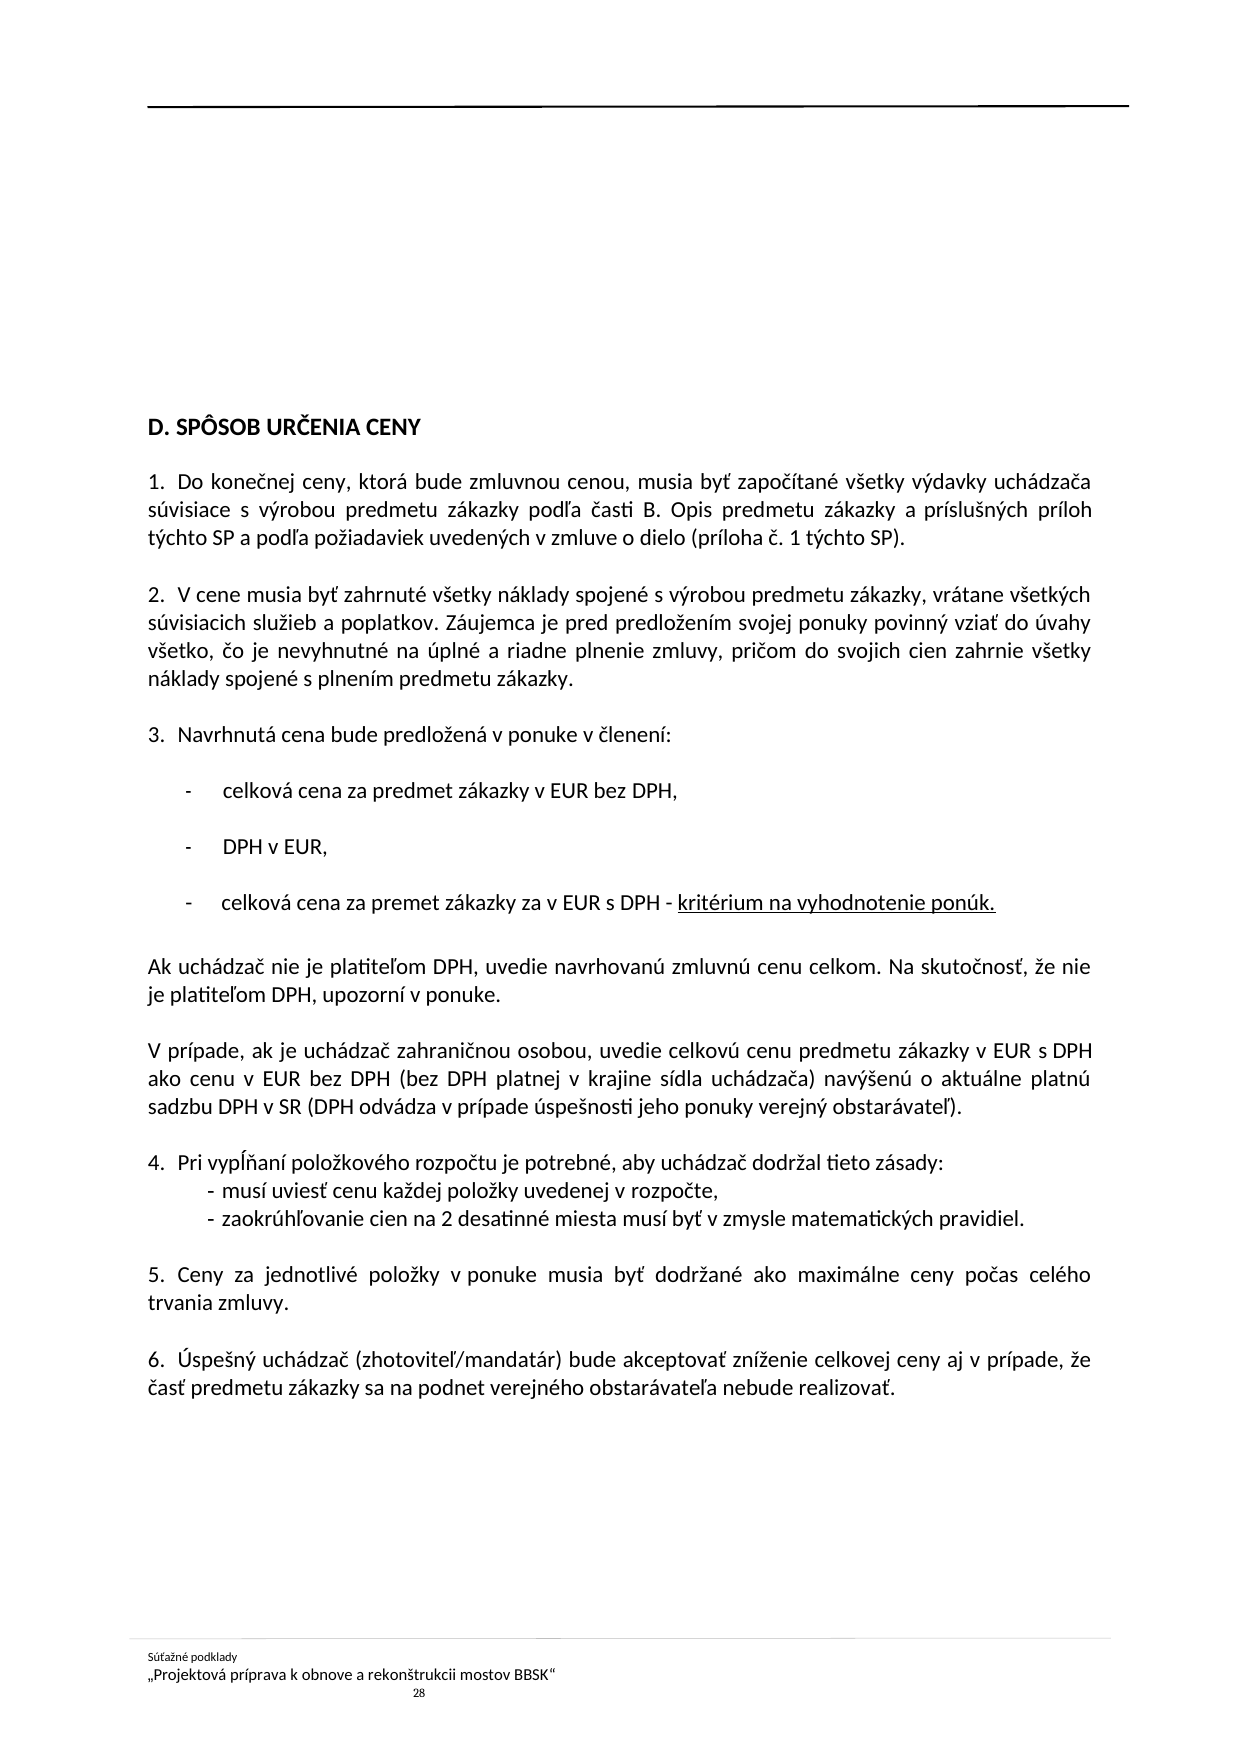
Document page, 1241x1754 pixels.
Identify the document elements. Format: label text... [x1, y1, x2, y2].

list V cene musia byť zahrnuté všetky náklady spojené s výrobou predmetu zákazky, vrátane všetkých súvisiacich služieb a poplatkov. Záujemca je pred predložením svojej ponuky povinný vziať do úvahy všetko, čo je nevyhnutné na úplné a riadne plnenie zmluvy, pričom do svojich cien zahrnie všetky náklady spojené s plnením predmetu zákazky. [148, 580, 1092, 692]
text Ak uchádzač nie je platiteľom DPH, uvedie navrhovanú zmluvnú cenu celkom. Na skutočnosť, že nie je platiteľom DPH, upozorní v ponuke. [148, 952, 1092, 1008]
list Ceny za jednotlivé položky v ponuke musia byť dodržané ako maximálne ceny počas celého trvania zmluvy. [148, 1261, 1092, 1317]
text - celková cena za premet zákazky za v EUR s DPH - kritérium na vyhodnotenie ponúk. [185, 888, 1092, 916]
list zaokrúhľovanie cien na 2 desatinné miesta musí byť v zmysle matematických pravidiel. [207, 1204, 1092, 1232]
list celková cena za predmet zákazky v EUR bez DPH, [185, 776, 1092, 804]
list Úspešný uchádzač (zhotoviteľ/mandatár) bude akceptovať zníženie celkovej ceny aj v prípade, že časť predmetu zákazky sa na podnet verejného obstarávateľa nebude realizovať. [148, 1345, 1092, 1401]
list musí uviesť cenu každej položky uvedenej v rozpočte, [207, 1176, 1092, 1204]
list DPH v EUR, [185, 832, 1092, 860]
list Navrhnutá cena bude predložená v ponuke v členení: [148, 720, 1092, 748]
text D. SPÔSOB URČENIA CENY [148, 411, 1092, 441]
text V prípade, ak je uchádzač zahraničnou osobou, uvedie celkovú cenu predmetu zákazky v EUR s DPH ako cenu v EUR bez DPH (bez DPH platnej v krajine sídla uchádzača) navýšenú o aktuálne platnú sadzbu DPH v SR (DPH odvádza v prípade úspešnosti jeho ponuky verejný obstarávateľ). [148, 1036, 1092, 1120]
list Do konečnej ceny, ktorá bude zmluvnou cenou, musia byť započítané všetky výdavky uchádzača súvisiace s výrobou predmetu zákazky podľa časti B. Opis predmetu zákazky a príslušných príloh týchto SP a podľa požiadaviek uvedených v zmluve o dielo (príloha č. 1 týchto SP). [148, 467, 1092, 551]
list Pri vypĺňaní položkového rozpočtu je potrebné, aby uchádzač dodržal tieto zásady: [148, 1148, 1092, 1176]
